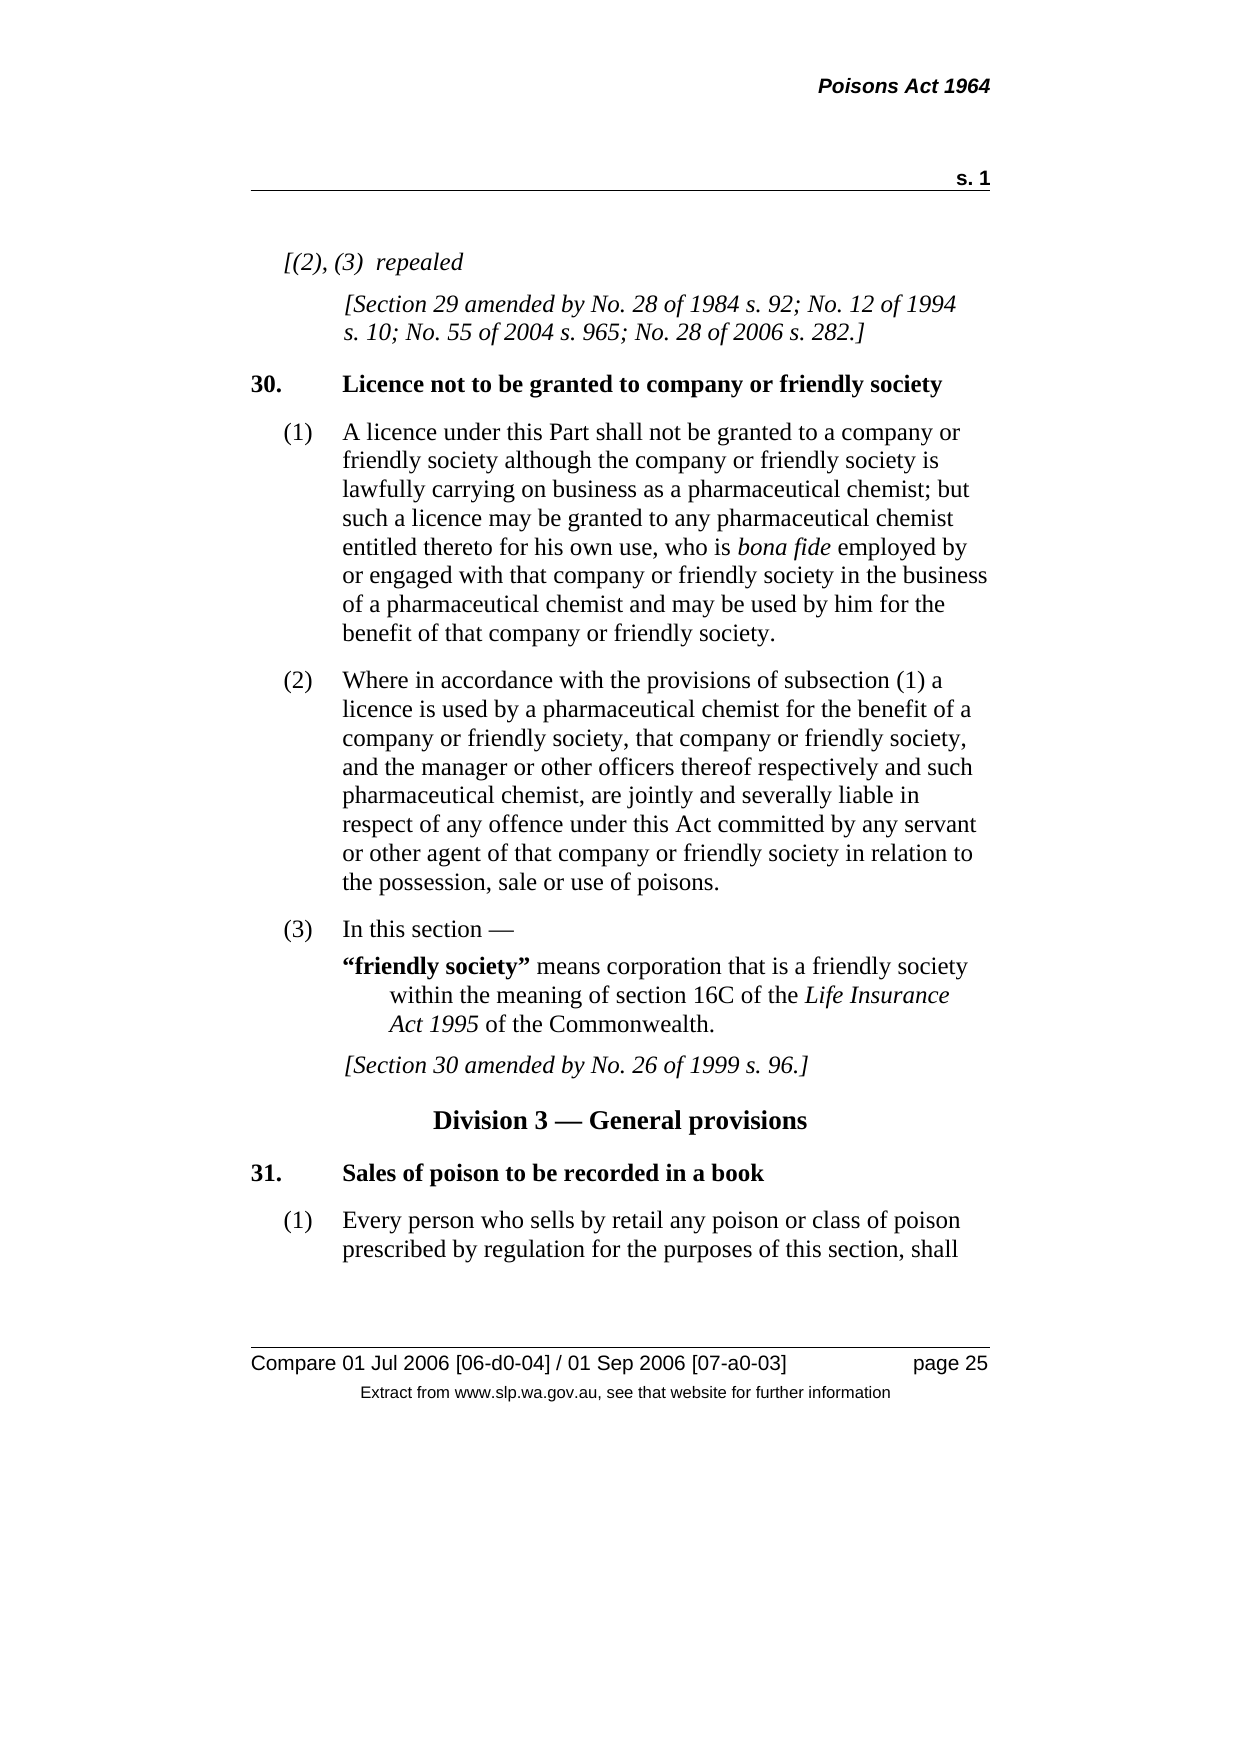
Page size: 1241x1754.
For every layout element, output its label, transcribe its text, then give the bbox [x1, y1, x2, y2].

text “friendly society” means corporation that is a friendly society within the meaning of section 16C of the Life Insurance Act 1995 of the Commonwealth. [251, 951, 990, 1037]
text [(2), (3) repealed [283, 247, 990, 276]
subtitle 31. Sales of poison to be recorded in a book [251, 1158, 990, 1187]
text (1) A licence under this Part shall not be granted to a company or friendly society although the company or friendly society is lawfully carrying on business as a pharmaceutical chemist; but such a licence may be granted to any pharmaceutical chemist entitled thereto for his own use, who is bona fide employed by or engaged with that company or friendly society in the business of a pharmaceutical chemist and may be used by him for the benefit of that company or friendly society. [251, 417, 990, 647]
text (3) In this section — [251, 914, 990, 943]
subtitle Division 3 — General provisions [251, 1104, 990, 1135]
subtitle 30. Licence not to be granted to company or friendly society [251, 369, 990, 398]
text [Section 29 amended by No. 28 of 1984 s. 92; No. 12 of 1994 s. 10; No. 55 of 2004 s. 965; No. 28 of 2006 s. 282.] [251, 289, 990, 346]
text (2) Where in accordance with the provisions of subsection (1) a licence is used by a pharmaceutical chemist for the benefit of a company or friendly society, that company or friendly society, and the manager or other officers thereof respectively and such pharmaceutical chemist, are jointly and severally liable in respect of any offence under this Act committed by any servant or other agent of that company or friendly society in relation to the possession, sale or use of poisons. [251, 665, 990, 895]
text [Section 30 amended by No. 26 of 1999 s. 96.] [251, 1050, 990, 1079]
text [251, 1205, 990, 1263]
